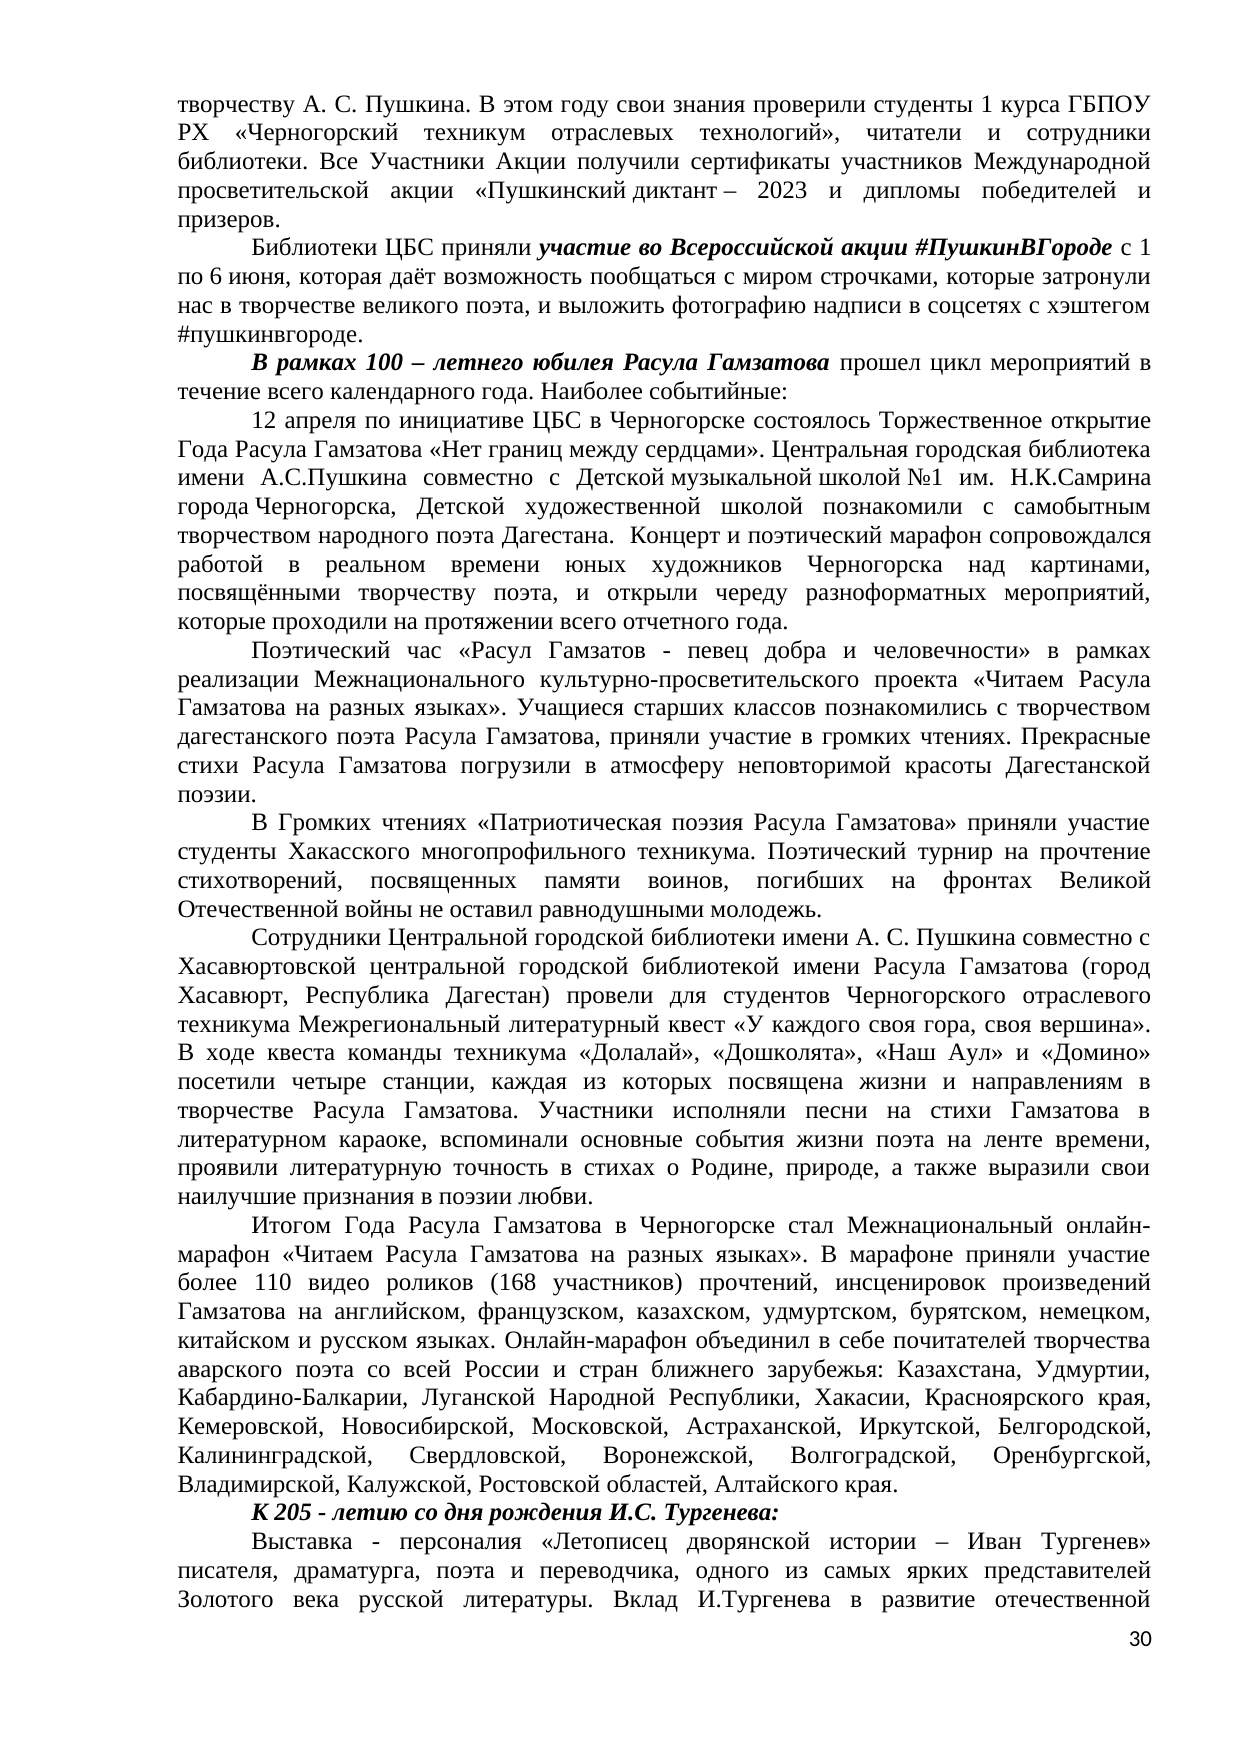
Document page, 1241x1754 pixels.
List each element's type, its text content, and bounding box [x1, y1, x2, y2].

text Итогом Года Расула Гамзатова в Черногорске стал Межнациональный онлайн-марафон «Читаем Расула Гамзатова на разных языках». В марафоне приняли участие более 110 видео роликов (168 участников) прочтений, инсценировок произведений Гамзатова на английском, французском, казахском, удмуртском, бурятском, немецком, китайском и русском языках. Онлайн-марафон объединил в себе почитателей творчества аварского поэта со всей России и стран ближнего зарубежья: Казахстана, Удмуртии, Кабардино-Балкарии, Луганской Народной Республики, Хакасии, Красноярского края, Кемеровской, Новосибирской, Московской, Астраханской, Иркутской, Белгородской, Калининградской, Свердловской, Воронежской, Волгоградской, Оренбургской, Владимирской, Калужской, Ростовской областей, Алтайского края. [177, 1210, 1152, 1497]
text Поэтический час «Расул Гамзатов - певец добра и человечности» в рамках реализации Межнационального культурно-просветительского проекта «Читаем Расула Гамзатова на разных языках». Учащиеся старших классов познакомились с творчеством дагестанского поэта Расула Гамзатова, приняли участие в громких чтениях. Прекрасные стихи Расула Гамзатова погрузили в атмосферу неповторимой красоты Дагестанской поэзии. [177, 635, 1152, 807]
text В рамках 100 – летнего юбилея Расула Гамзатова прошел цикл мероприятий в течение всего календарного года. Наиболее событийные: [177, 347, 1152, 405]
text К 205 - летию со дня рождения И.С. Тургенева: [177, 1497, 1152, 1526]
text 12 апреля по инициативе ЦБС в Черногорске состоялось Торжественное открытие Года Расула Гамзатова «Нет границ между сердцами». Центральная городская библиотека имени А.С.Пушкина совместно с Детской музыкальной школой №1 им. Н.К.Самрина города Черногорска, Детской художественной школой познакомили с самобытным творчеством народного поэта Дагестана. Концерт и поэтический марафон сопровождался работой в реальном времени юных художников Черногорска над картинами, посвящёнными творчеству поэта, и открыли череду разноформатных мероприятий, которые проходили на протяжении всего отчетного года. [177, 405, 1152, 635]
text В Громких чтениях «Патриотическая поэзия Расула Гамзатова» приняли участие студенты Хакасского многопрофильного техникума. Поэтический турнир на прочтение стихотворений, посвященных памяти воинов, погибших на фронтах Великой Отечественной войны не оставил равнодушными молодежь. [177, 807, 1152, 922]
text Сотрудники Центральной городской библиотеки имени А. С. Пушкина совместно с Хасавюртовской центральной городской библиотекой имени Расула Гамзатова (город Хасавюрт, Республика Дагестан) провели для студентов Черногорского отраслевого техникума Межрегиональный литературный квест «У каждого своя гора, своя вершина». В ходе квеста команды техникума «Долалай», «Дошколята», «Наш Аул» и «Домино» посетили четыре станции, каждая из которых посвящена жизни и направлениям в творчестве Расула Гамзатова. Участники исполняли песни на стихи Гамзатова в литературном караоке, вспоминали основные события жизни поэта на ленте времени, проявили литературную точность в стихах о Родине, природе, а также выразили свои наилучшие признания в поэзии любви. [177, 922, 1152, 1210]
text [177, 1526, 1152, 1612]
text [177, 89, 1152, 232]
text Библиотеки ЦБС приняли участие во Всероссийской акции #ПушкинВГороде с 1 по 6 июня, которая даёт возможность пообщаться с миром строчками, которые затронули нас в творчестве великого поэта, и выложить фотографию надписи в соцсетях с хэштегом #пушкинвгороде. [177, 232, 1152, 347]
